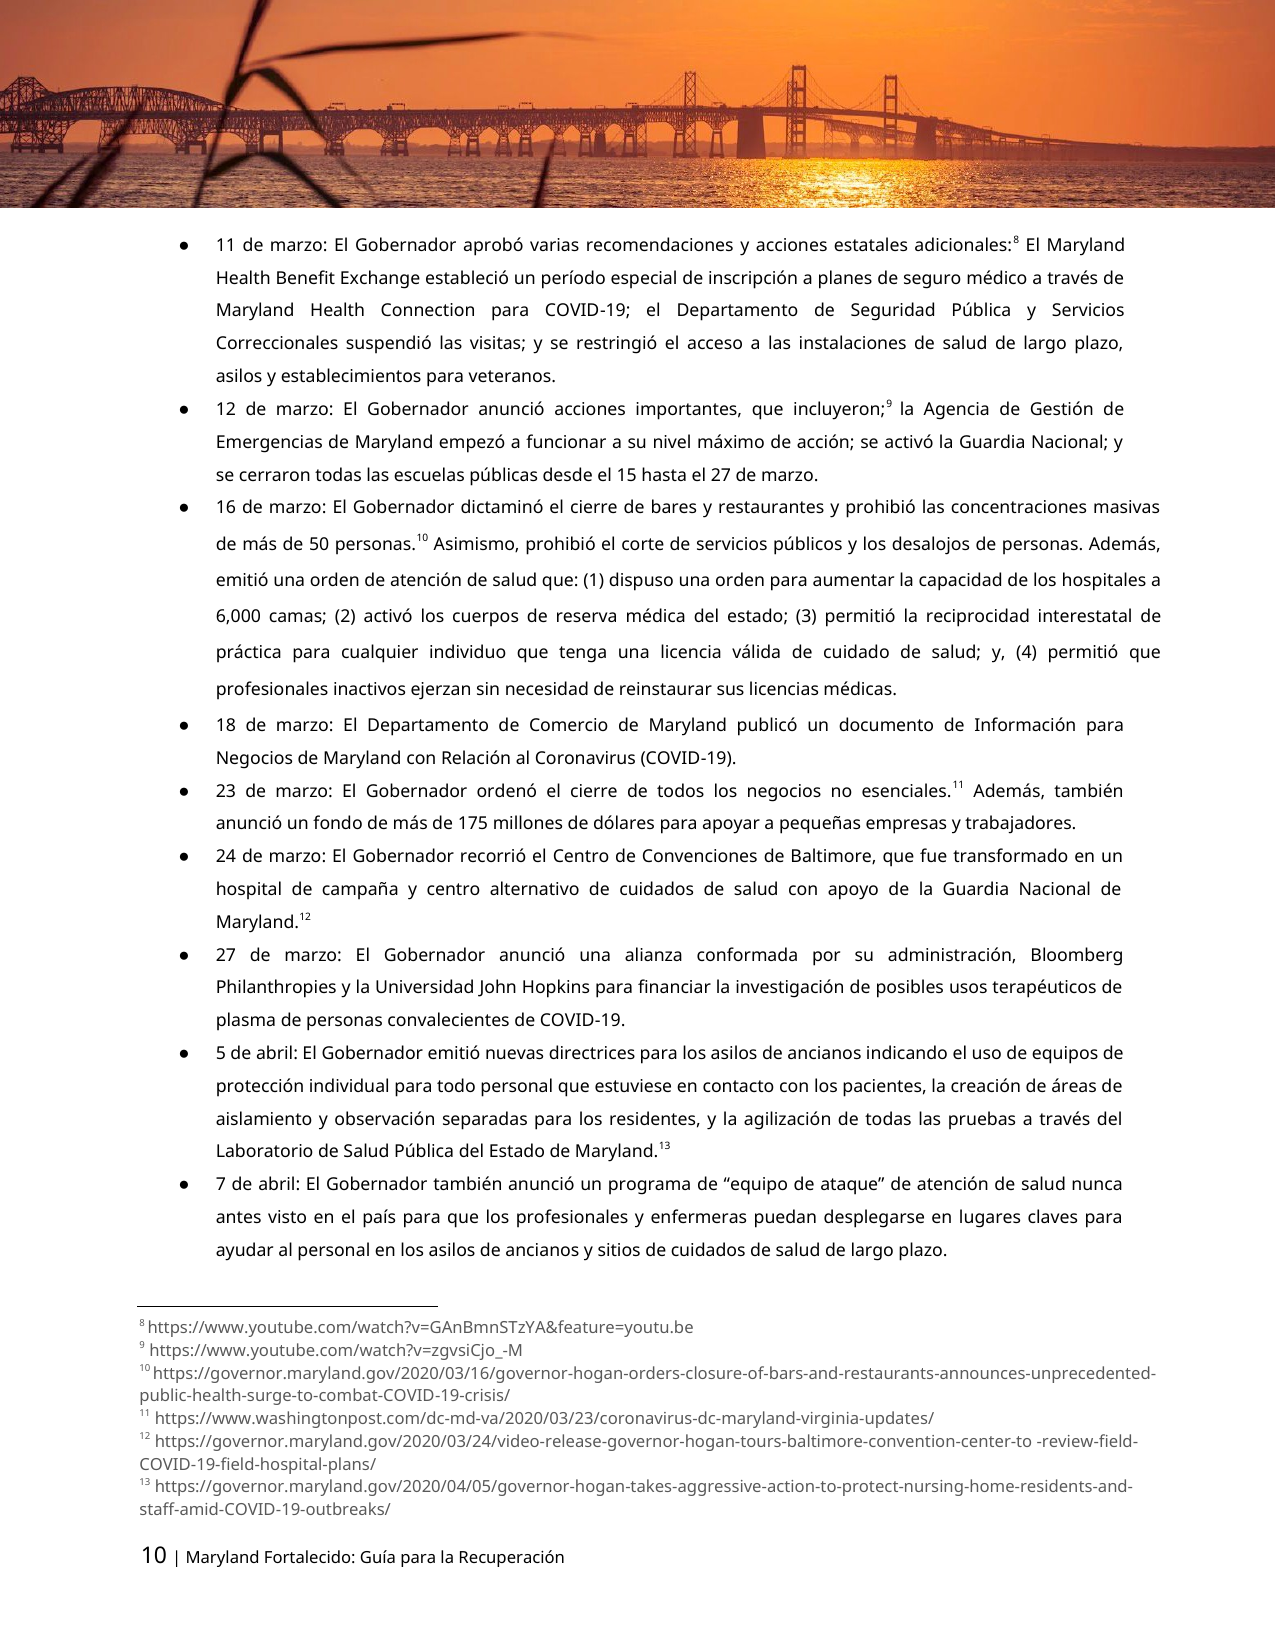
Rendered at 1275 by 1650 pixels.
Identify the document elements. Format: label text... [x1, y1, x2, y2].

picture [0, 0, 1275, 208]
list 18 de marzo: El Departamento de Comercio de Maryland publicó un documento de Información para Negocios de Maryland con Relación al Coronavirus (COVID-19). [178, 712, 1125, 769]
text 11 https://www.washingtonpost.com/dc-md-va/2020/03/23/coronavirus-dc-maryland-virginia-updates/ [139, 1407, 1162, 1429]
text 9 ​https://www.youtube.com/watch?v=zgvsiCjo_-M [139, 1338, 1162, 1361]
list 27 de marzo: El Gobernador anunció una alianza conformada por su administración, Bloomberg Philanthropies y la Universidad John Hopkins para financiar la investigación de posibles usos terapéuticos de plasma de personas convalecientes de COVID-19. [178, 942, 1124, 1032]
list 12 de marzo: El Gobernador anunció acciones importantes, que incluyeron;9 la Agencia de Gestión de Emergencias de Maryland empezó a funcionar a su nivel máximo de acción; se activó la Guardia Nacional; y se cerraron todas las escuelas públicas desde el 15 hasta el 27 de marzo. [178, 396, 1124, 486]
text 12 https://governor.maryland.gov/2020/03/24/video-release-governor-hogan-tours-baltimore-convention-center-to -review-field-COVID-19-field-hospital-plans/ [139, 1429, 1162, 1475]
text 10 https://governor.maryland.gov/2020/03/16/governor-hogan-orders-closure-of-bars-and-restaurants-announces-unprecedented-public-health-surge-to-combat-COVID-19-crisis/ [139, 1361, 1162, 1407]
list 11 de marzo: El Gobernador aprobó varias recomendaciones y acciones estatales adicionales:8 El Maryland Health Benefit Exchange estableció un período especial de inscripción a planes de seguro médico a través de Maryland Health Connection para COVID-19; el Departamento de Seguridad Pública y Servicios Correccionales suspendió las visitas; y se restringió el acceso a las instalaciones de salud de largo plazo, asilos y establecimientos para veteranos. [178, 232, 1125, 388]
list 5 de abril: El Gobernador emitió nuevas directrices para los asilos de ancianos indicando el uso de equipos de protección individual para todo personal que estuviese en contacto con los pacientes, la creación de áreas de aislamiento y observación separadas para los residentes, y la agilización de todas las pruebas a través del Laboratorio de Salud Pública del Estado de Maryland.13 [178, 1041, 1124, 1163]
list 7 de abril: El Gobernador también anunció un programa de “equipo de ataque” de atención de salud nunca antes visto en el país para que los profesionales y enfermeras puedan desplegarse en lugares claves para ayudar al personal en los asilos de ancianos y sitios de cuidados de salud de largo plazo. [178, 1172, 1125, 1262]
text 13 https://governor.maryland.gov/2020/04/05/governor-hogan-takes-aggressive-action-to-protect-nursing-home-residents-and-staff-amid-COVID-19-outbreaks/ [139, 1475, 1162, 1520]
list 23 de marzo: El Gobernador ordenó el cierre de todos los negocios no esenciales.11 Además, también anunció un fondo de más de 175 millones de dólares para apoyar a pequeñas empresas y trabajadores. [178, 778, 1124, 835]
list 24 de marzo: El Gobernador recorrió el Centro de Convenciones de Baltimore, que fue transformado en un hospital de campaña y centro alternativo de cuidados de salud con apoyo de la Guardia Nacional de Maryland.12 [178, 844, 1124, 933]
text 8 ​https://www.youtube.com/watch?v=GAnBmnSTzYA&feature=youtu.be [139, 1303, 1162, 1338]
list 16 de marzo: El Gobernador dictaminó el cierre de bares y restaurantes y prohibió las concentraciones masivas de más de 50 personas.10 Asimismo, prohibió el corte de servicios públicos y los desalojos de personas. Además, emitió una orden de atención de salud que: (1) dispuso una orden para aumentar la capacidad de los hospitales a 6,000 camas; (2) activó los cuerpos de reserva médica del estado; (3) permitió la reciprocidad interestatal de práctica para cualquier individuo que tenga una licencia válida de cuidado de salud; y, (4) permitió que profesionales inactivos ejerzan sin necesidad de reinstaurar sus licencias médicas. [178, 495, 1162, 700]
